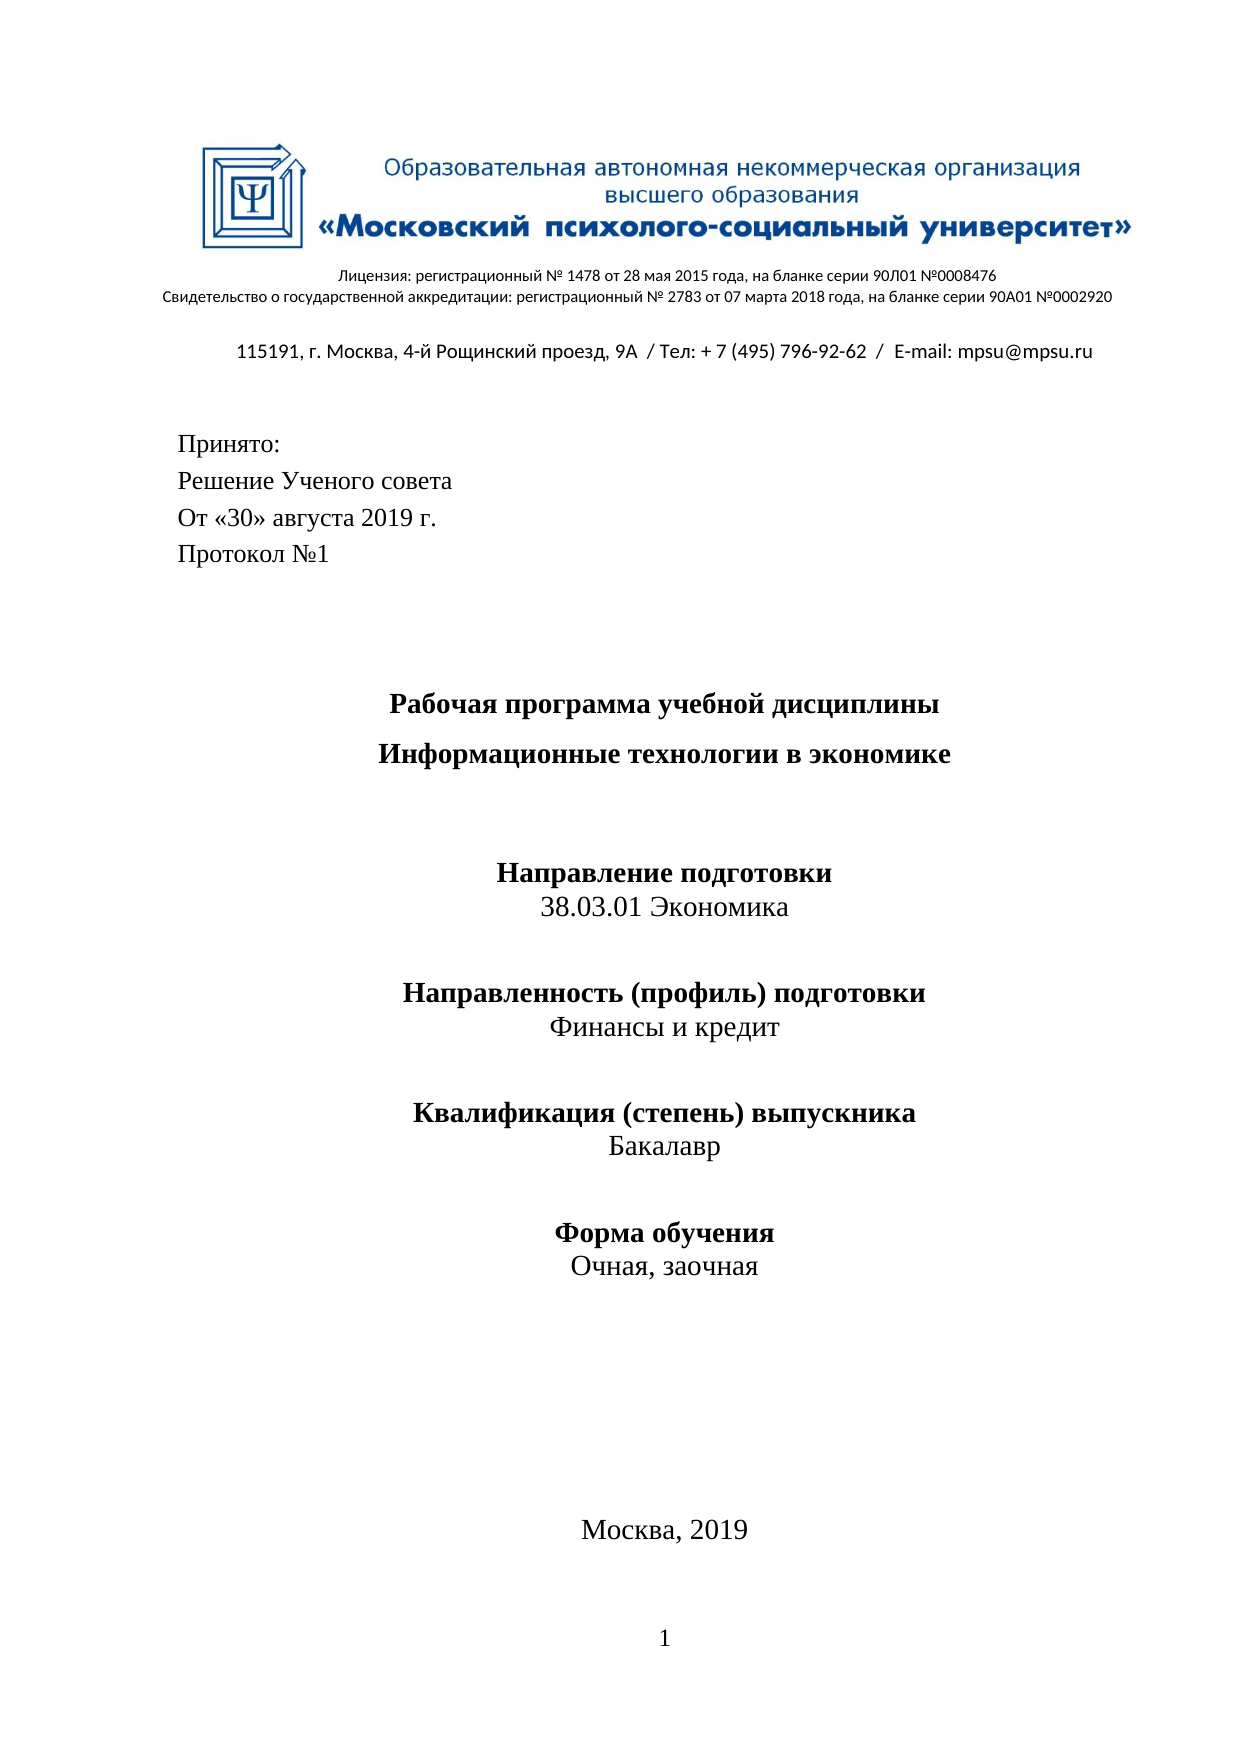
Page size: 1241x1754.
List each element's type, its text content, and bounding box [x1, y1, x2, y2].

text Форма обучения [177, 1215, 1152, 1248]
text Бакалавр [177, 1128, 1152, 1162]
text Квалификация (степень) выпускника [177, 1095, 1152, 1128]
table_header [163, 118, 1152, 376]
text Информационные технологии в экономике [177, 736, 1152, 770]
text Протокол №1 [177, 538, 1152, 568]
text Финансы и кредит [177, 1009, 1152, 1042]
text Направление подготовки [177, 855, 1152, 889]
text 38.03.01 Экономика [177, 889, 1152, 922]
text Принято: [177, 428, 1152, 458]
text Очная, заочная [177, 1248, 1152, 1282]
picture [198, 118, 1137, 266]
text Москва, 2019 [177, 1512, 1152, 1545]
text От «30» августа 2019 г. [177, 502, 1152, 532]
subtitle Рабочая программа учебной дисциплины [177, 686, 1152, 719]
text Решение Ученого совета [177, 465, 1152, 495]
text Направленность (профиль) подготовки [177, 975, 1152, 1009]
